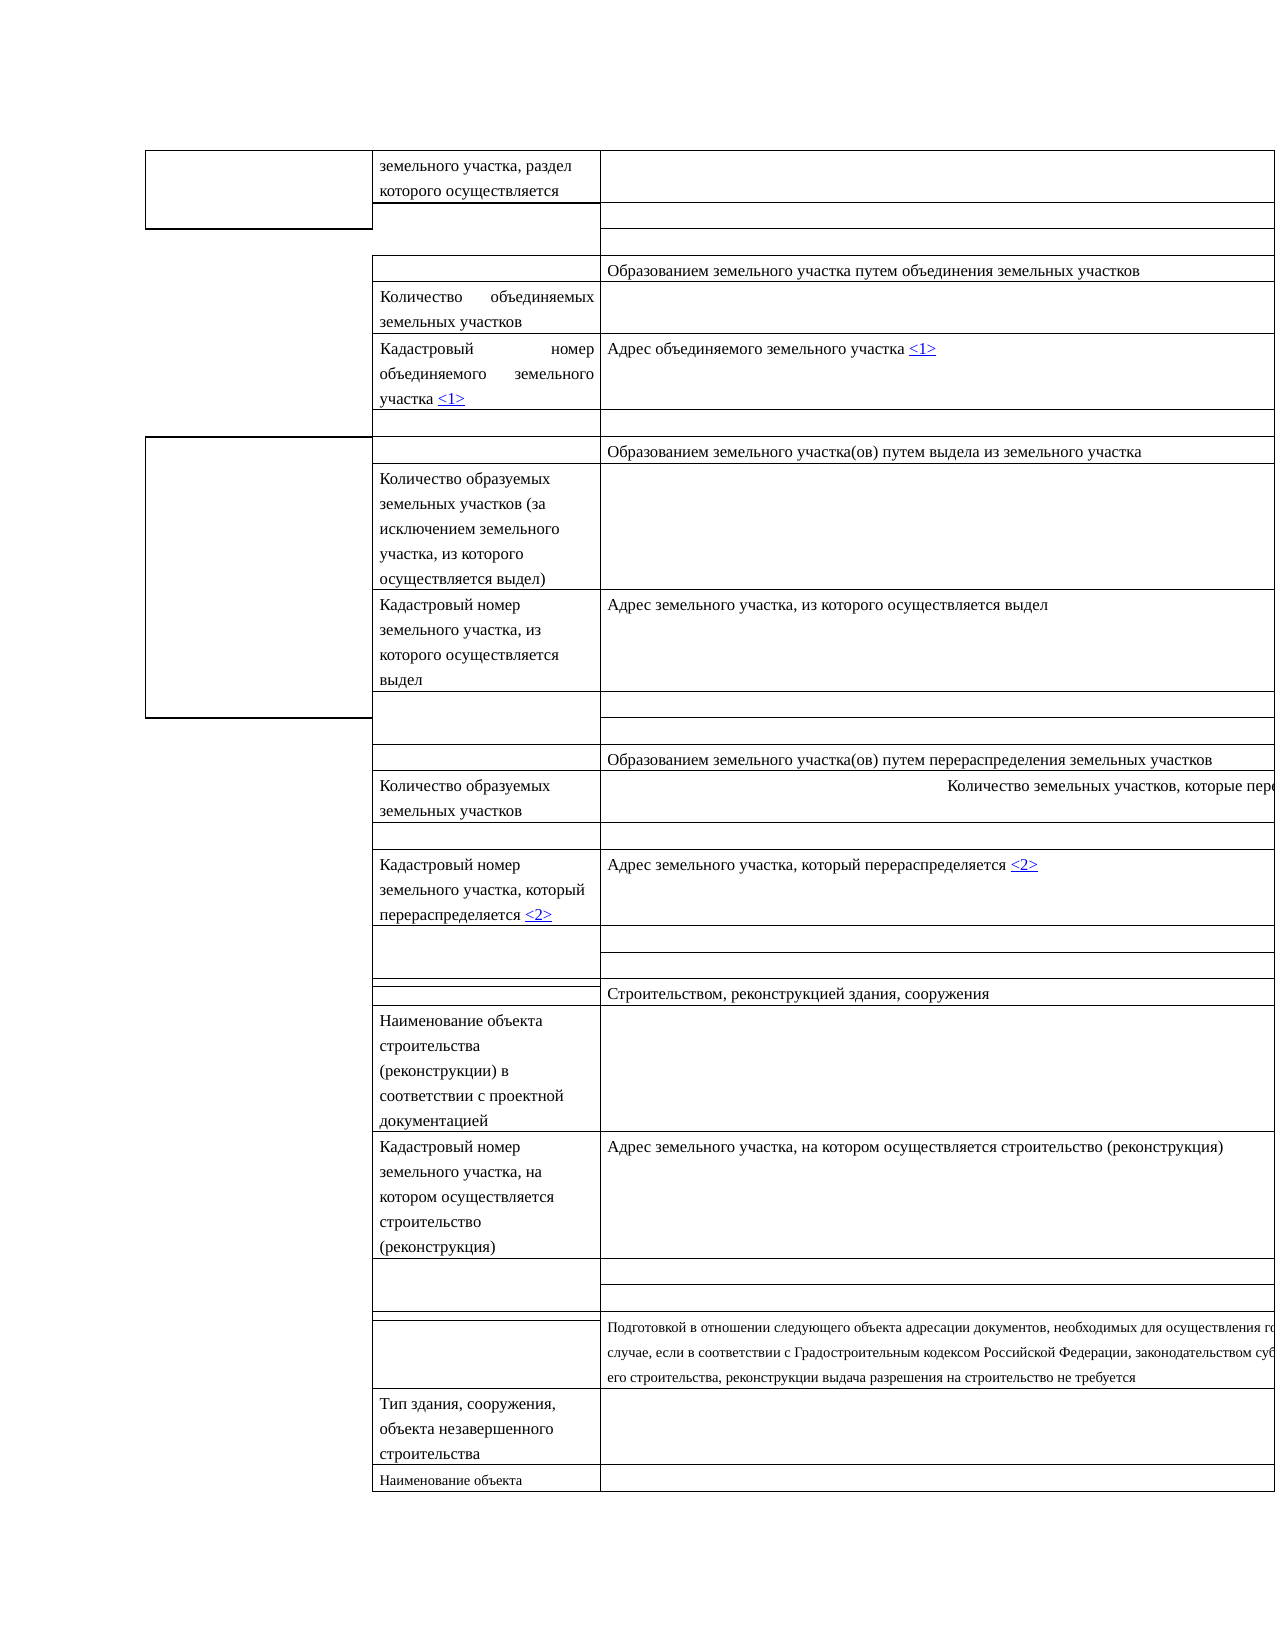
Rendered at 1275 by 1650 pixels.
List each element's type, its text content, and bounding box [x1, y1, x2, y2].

table_cell Кадастровый номер земельного участка, который перераспределяется <HYPERLINK "file://komp-7/shared/Калякина/РџСЂРёР"2HYPERLINK "file://komp-7/shared/Калякина/РџСЂРёР"> [373, 850, 600, 925]
table_cell Подготовкой в отношении следующего объекта адресации документов, необходимых для осуществления государственного кадастрового учета указанного объекта адресации, в случае, если в соответствии с Градостроительным кодексом Российской Федерации, законодательством субъектов Российской Федерации о градостроительной деятельности для его строительства, реконструкции выдача разрешения на строительство не требуется [601, 1312, 1274, 1387]
table_cell [373, 745, 600, 770]
table_cell [373, 692, 600, 744]
table_cell [373, 987, 600, 1005]
table_cell [373, 979, 600, 986]
table_cell [601, 692, 1274, 717]
table_cell Адрес объединяемого земельного участка <HYPERLINK "file://komp-7/shared/Калякина/РџСЂРёР"1HYPERLINK "file://komp-7/shared/Калякина/РџСЂРёР"> [601, 334, 1274, 409]
table_cell Наименование объекта строительства (реконструкции) в соответствии с проектной документацией [373, 1006, 600, 1131]
table_cell [373, 1312, 600, 1320]
table_cell Кадастровый номер земельного участка, на котором осуществляется строительство (реконструкция) [373, 1132, 600, 1258]
table_cell [601, 1285, 1274, 1311]
table_cell Кадастровый номер объединяемого земельного участка <HYPERLINK "file://komp-7/shared/Калякина/РџСЂРёР"1HYPERLINK "file://komp-7/shared/Калякина/РџСЂРёР"> [373, 334, 600, 409]
table_cell Образованием земельного участка(ов) путем выдела из земельного участка [601, 437, 1274, 462]
table_cell [601, 718, 1274, 744]
table_cell [373, 823, 600, 848]
table_cell [601, 464, 1274, 589]
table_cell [601, 151, 1274, 202]
table_cell Количество образуемых земельных участков [373, 771, 600, 822]
table_cell Количество земельных участков, которые перераспределяются [601, 771, 1274, 822]
table_cell Тип здания, сооружения, объекта незавершенного строительства [373, 1389, 600, 1464]
table_cell [601, 926, 1274, 952]
table_cell Количество объединяемых земельных участков [373, 282, 600, 333]
table_cell Адрес земельного участка, из которого осуществляется выдел [601, 590, 1274, 691]
table_cell [373, 256, 600, 281]
table_cell [601, 229, 1274, 255]
table_cell Адрес земельного участка, который перераспределяется <HYPERLINK "file://komp-7/shared/Калякина/РџСЂРёР"2HYPERLINK "file://komp-7/shared/Калякина/РџСЂРёР"> [601, 850, 1274, 925]
table_cell [373, 926, 600, 978]
table_cell [601, 1465, 1274, 1491]
table_cell Строительством, реконструкцией здания, сооружения [601, 979, 1274, 1005]
table_cell Кадастровый номер земельного участка, из которого осуществляется выдел [373, 590, 600, 691]
table_cell [601, 1389, 1274, 1464]
table_cell Образованием земельного участка(ов) путем перераспределения земельных участков [601, 745, 1274, 770]
table_cell [601, 203, 1274, 228]
table_cell [373, 437, 600, 462]
table_cell Адрес земельного участка, на котором осуществляется строительство (реконструкция) [601, 1132, 1274, 1258]
table_cell [146, 438, 372, 717]
table_cell [601, 823, 1274, 848]
table_cell [373, 1259, 600, 1311]
table_cell Количество образуемых земельных участков (за исключением земельного участка, из которого осуществляется выдел) [373, 464, 600, 589]
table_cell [373, 151, 600, 202]
table_cell [373, 410, 600, 436]
table_cell [601, 953, 1274, 978]
table_cell [601, 1259, 1274, 1284]
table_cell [373, 1465, 600, 1491]
table_cell Образованием земельного участка путем объединения земельных участков [601, 256, 1274, 281]
table_cell [601, 1006, 1274, 1131]
table_cell [601, 410, 1274, 436]
table_cell [601, 282, 1274, 333]
table_cell [373, 1321, 600, 1387]
